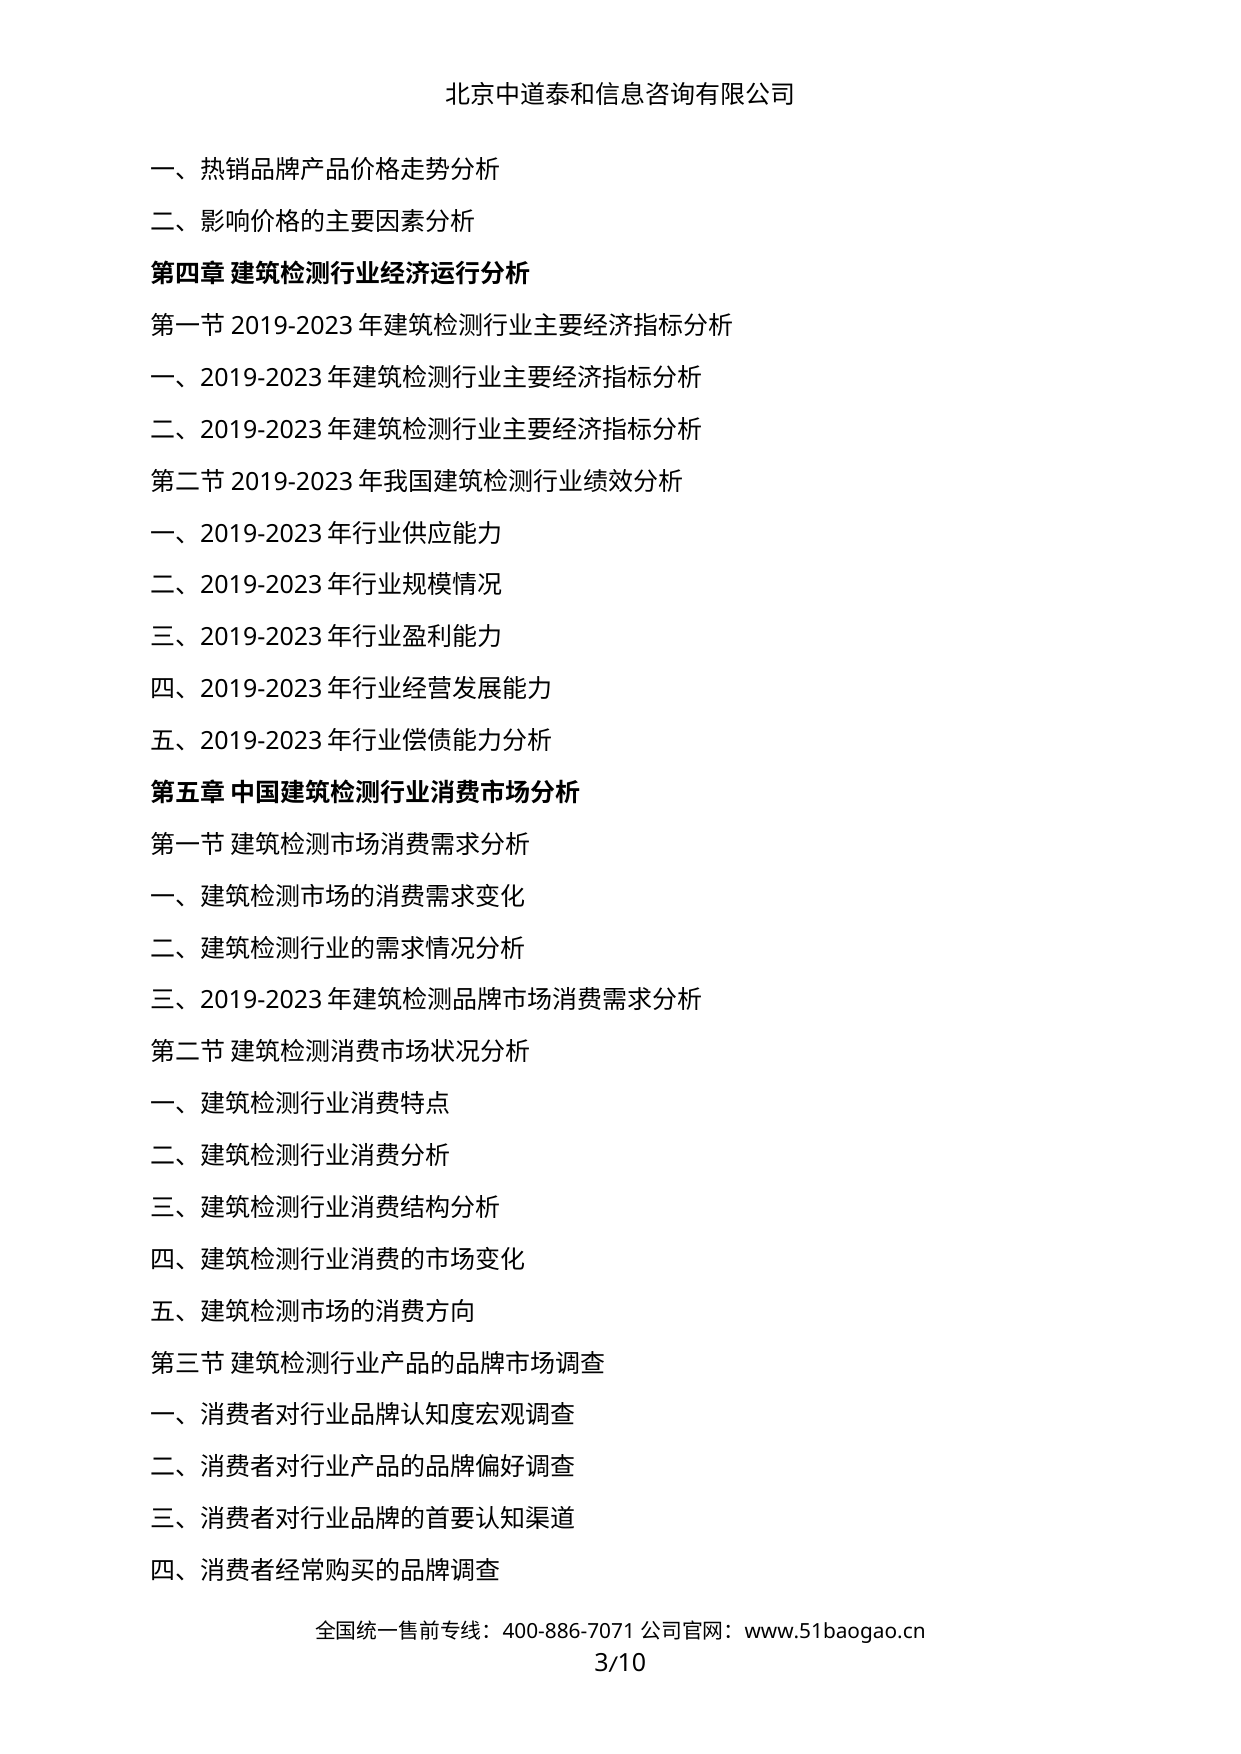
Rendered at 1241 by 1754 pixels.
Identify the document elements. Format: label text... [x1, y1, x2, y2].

text 三、消费者对行业品牌的首要认知渠道 [150, 1499, 1090, 1535]
text 第二节 建筑检测消费市场状况分析 [150, 1032, 1090, 1068]
text 三、2019-2023年建筑检测品牌市场消费需求分析 [150, 980, 1090, 1016]
text 四、消费者经常购买的品牌调查 [150, 1551, 1090, 1587]
text 二、建筑检测行业的需求情况分析 [150, 928, 1090, 964]
text 二、影响价格的主要因素分析 [150, 202, 1090, 238]
text 二、建筑检测行业消费分析 [150, 1136, 1090, 1172]
text 第四章 建筑检测行业经济运行分析 [150, 254, 1090, 290]
text 第二节 2019-2023年我国建筑检测行业绩效分析 [150, 461, 1090, 497]
text 二、2019-2023年建筑检测行业主要经济指标分析 [150, 409, 1090, 446]
text 第三节 建筑检测行业产品的品牌市场调查 [150, 1343, 1090, 1379]
text 一、消费者对行业品牌认知度宏观调查 [150, 1395, 1090, 1431]
text 一、热销品牌产品价格走势分析 [150, 150, 1090, 186]
text 四、2019-2023年行业经营发展能力 [150, 669, 1090, 705]
text 三、建筑检测行业消费结构分析 [150, 1187, 1090, 1224]
text 第一节 2019-2023年建筑检测行业主要经济指标分析 [150, 306, 1090, 342]
text 第五章 中国建筑检测行业消费市场分析 [150, 772, 1090, 809]
text 三、2019-2023年行业盈利能力 [150, 617, 1090, 653]
text 一、2019-2023年行业供应能力 [150, 513, 1090, 549]
text 五、建筑检测市场的消费方向 [150, 1291, 1090, 1327]
text 一、2019-2023年建筑检测行业主要经济指标分析 [150, 357, 1090, 394]
text 第一节 建筑检测市场消费需求分析 [150, 824, 1090, 861]
text 二、2019-2023年行业规模情况 [150, 565, 1090, 601]
text 五、2019-2023年行业偿债能力分析 [150, 721, 1090, 757]
text 一、建筑检测市场的消费需求变化 [150, 876, 1090, 912]
text 一、建筑检测行业消费特点 [150, 1084, 1090, 1120]
text 四、建筑检测行业消费的市场变化 [150, 1239, 1090, 1276]
text 二、消费者对行业产品的品牌偏好调查 [150, 1447, 1090, 1483]
